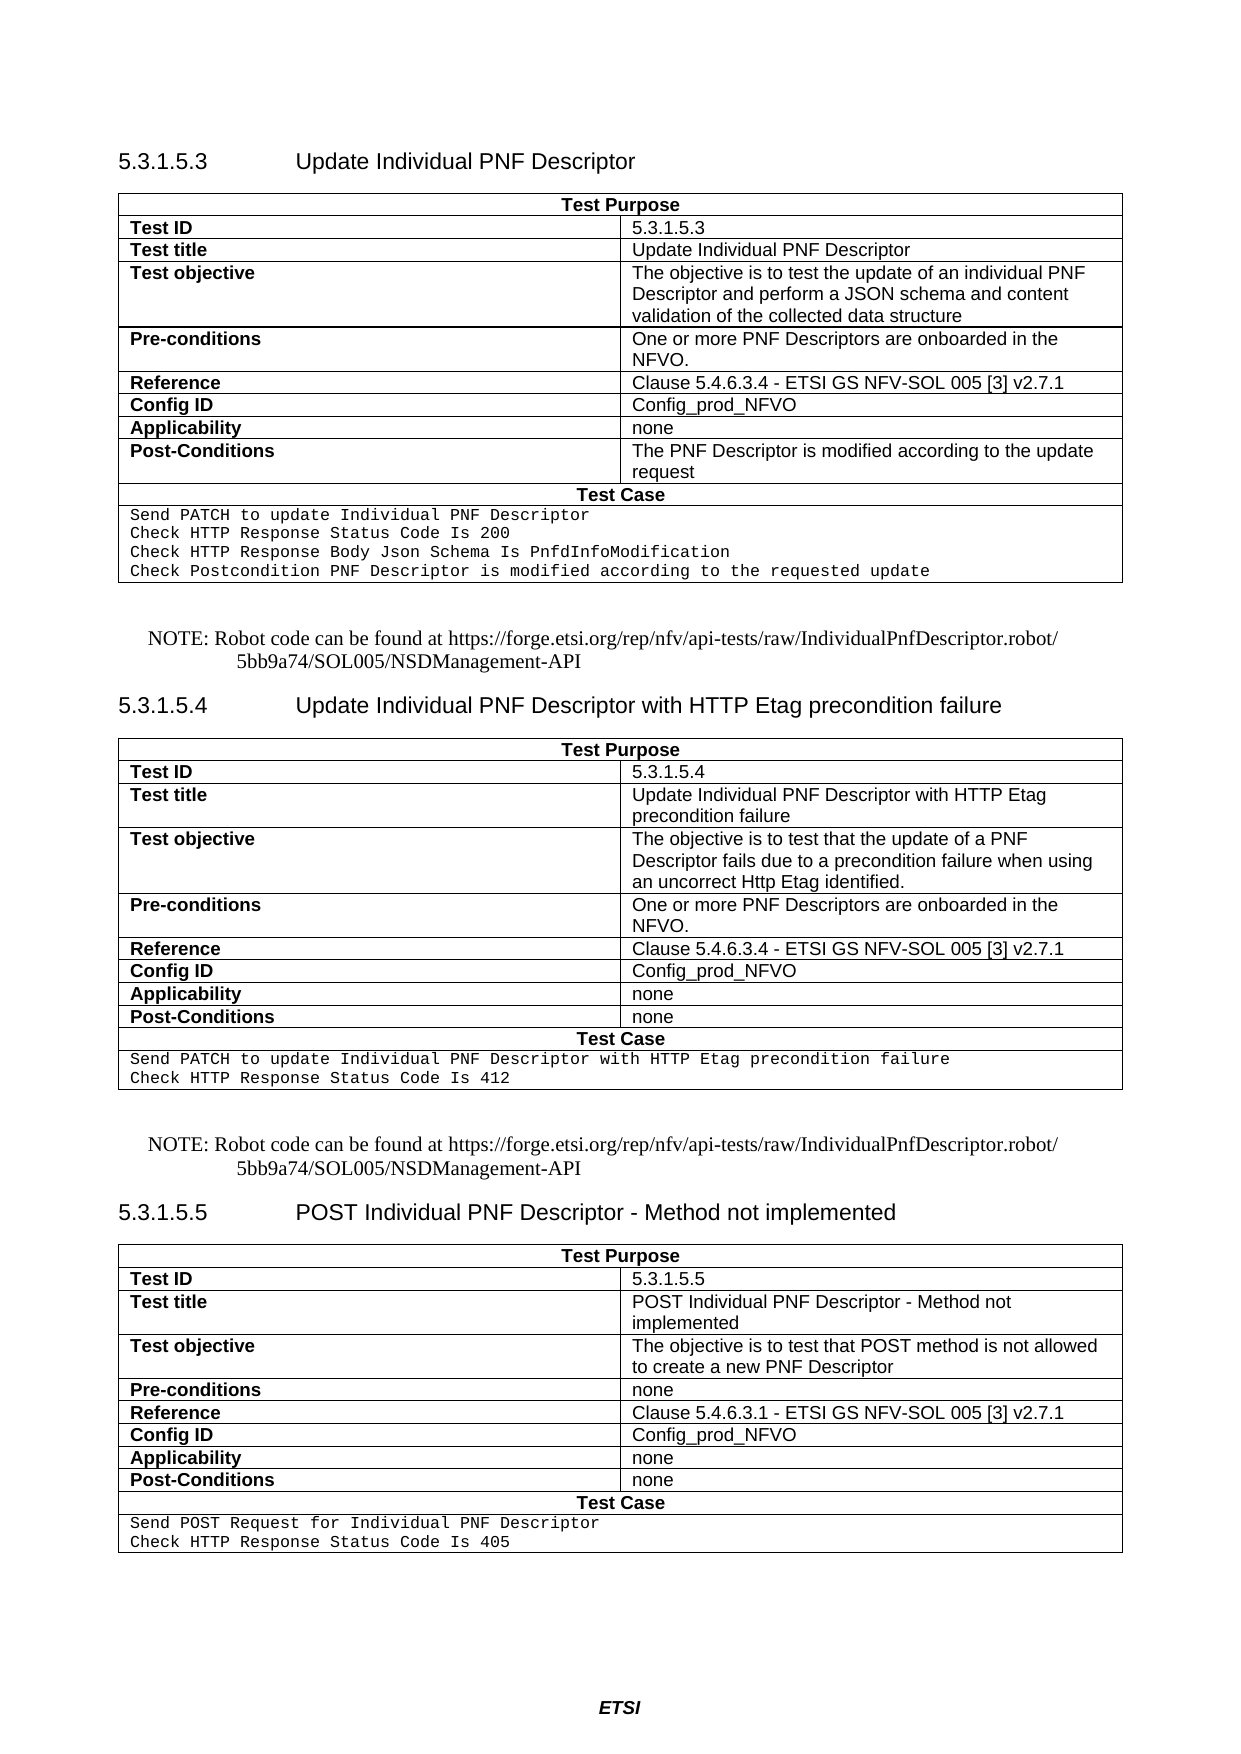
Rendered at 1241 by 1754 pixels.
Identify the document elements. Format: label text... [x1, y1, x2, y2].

table_cell none [621, 1447, 1122, 1468]
subtitle 5.3.1.5.4 Update Individual PNF Descriptor with HTTP Etag precondition failure [118, 692, 1122, 719]
table_cell Config_prod_NFVO [621, 394, 1122, 416]
table_cell Test ID [119, 761, 620, 783]
table_cell POST Individual PNF Descriptor - Method not implemented [621, 1291, 1122, 1334]
table_cell Test Case [119, 1492, 1122, 1513]
table_cell Send PATCH to update Individual PNF Descriptor Check HTTP Response Status Code Is 200 Check HTTP Response Body Json Schema Is PnfdInfoModification Check Postcondition PNF Descriptor is modified according to the requested update [119, 506, 1122, 582]
table_cell Test title [119, 1291, 620, 1334]
table_cell The PNF Descriptor is modified according to the update request [621, 439, 1122, 482]
table_cell Clause 5.4.6.3.1 - ETSI GS NFV-SOL 005 [3] v2.7.1 [621, 1401, 1122, 1423]
table_cell none [621, 1469, 1122, 1491]
table_cell Reference [119, 938, 620, 959]
table_cell Post-Conditions [119, 1469, 620, 1491]
text NOTE: Robot code can be found at https://forge.etsi.org/rep/nfv/api-tests/raw/IndividualPnfDescriptor.robot/5bb9a74/SOL005/NSDManagement-API [148, 625, 1122, 673]
table_cell Pre-conditions [119, 894, 620, 937]
subtitle 5.3.1.5.3 Update Individual PNF Descriptor [118, 148, 1122, 174]
table_cell 5.3.1.5.5 [621, 1268, 1122, 1289]
table_cell 5.3.1.5.3 [621, 216, 1122, 238]
table_cell Post-Conditions [119, 439, 620, 482]
table_cell Test title [119, 239, 620, 261]
table_cell Test ID [119, 216, 620, 238]
table_header Test Purpose [119, 739, 1122, 760]
table_cell none [621, 1379, 1122, 1400]
table_cell Clause 5.4.6.3.4 - ETSI GS NFV-SOL 005 [3] v2.7.1 [621, 938, 1122, 959]
table_cell Pre-conditions [119, 1379, 620, 1400]
table_cell Send POST Request for Individual PNF Descriptor Check HTTP Response Status Code Is 405 [119, 1515, 1122, 1552]
table_cell Config ID [119, 394, 620, 416]
table_cell Test objective [119, 262, 620, 326]
subtitle 5.3.1.5.5 POST Individual PNF Descriptor - Method not implemented [118, 1199, 1122, 1226]
table_cell One or more PNF Descriptors are onboarded in the NFVO. [621, 894, 1122, 937]
table_cell Applicability [119, 417, 620, 438]
table_cell Applicability [119, 983, 620, 1004]
table_cell Clause 5.4.6.3.4 - ETSI GS NFV-SOL 005 [3] v2.7.1 [621, 372, 1122, 393]
table_cell Config ID [119, 960, 620, 982]
table_cell 5.3.1.5.4 [621, 761, 1122, 783]
table_cell Test Case [119, 1028, 1122, 1050]
table_cell Test ID [119, 1268, 620, 1289]
table_cell Test Case [119, 484, 1122, 505]
table_cell One or more PNF Descriptors are onboarded in the NFVO. [621, 328, 1122, 371]
table_cell Send PATCH to update Individual PNF Descriptor with HTTP Etag precondition failure Check HTTP Response Status Code Is 412 [119, 1051, 1122, 1088]
table_header Test Purpose [119, 1245, 1122, 1267]
table_header Test Purpose [119, 194, 1122, 215]
table_cell The objective is to test that POST method is not allowed to create a new PNF Descriptor [621, 1335, 1122, 1378]
table_cell Reference [119, 372, 620, 393]
table_cell none [621, 983, 1122, 1004]
table_cell Test title [119, 784, 620, 827]
table_cell Config ID [119, 1424, 620, 1446]
table_cell Pre-conditions [119, 328, 620, 371]
table_cell Post-Conditions [119, 1006, 620, 1027]
table_cell Config_prod_NFVO [621, 1424, 1122, 1446]
table_cell The objective is to test the update of an individual PNF Descriptor and perform a JSON schema and content validation of the collected data structure [621, 262, 1122, 326]
table_cell Test objective [119, 828, 620, 892]
table_cell none [621, 1006, 1122, 1027]
table_cell Reference [119, 1401, 620, 1423]
table_cell Config_prod_NFVO [621, 960, 1122, 982]
text NOTE: Robot code can be found at https://forge.etsi.org/rep/nfv/api-tests/raw/IndividualPnfDescriptor.robot/5bb9a74/SOL005/NSDManagement-API [148, 1132, 1122, 1180]
table_cell Applicability [119, 1447, 620, 1468]
table_cell Update Individual PNF Descriptor [621, 239, 1122, 261]
table_cell Test objective [119, 1335, 620, 1378]
table_cell Update Individual PNF Descriptor with HTTP Etag precondition failure [621, 784, 1122, 827]
table_cell none [621, 417, 1122, 438]
table_cell The objective is to test that the update of a PNF Descriptor fails due to a precondition failure when using an uncorrect Http Etag identified. [621, 828, 1122, 892]
